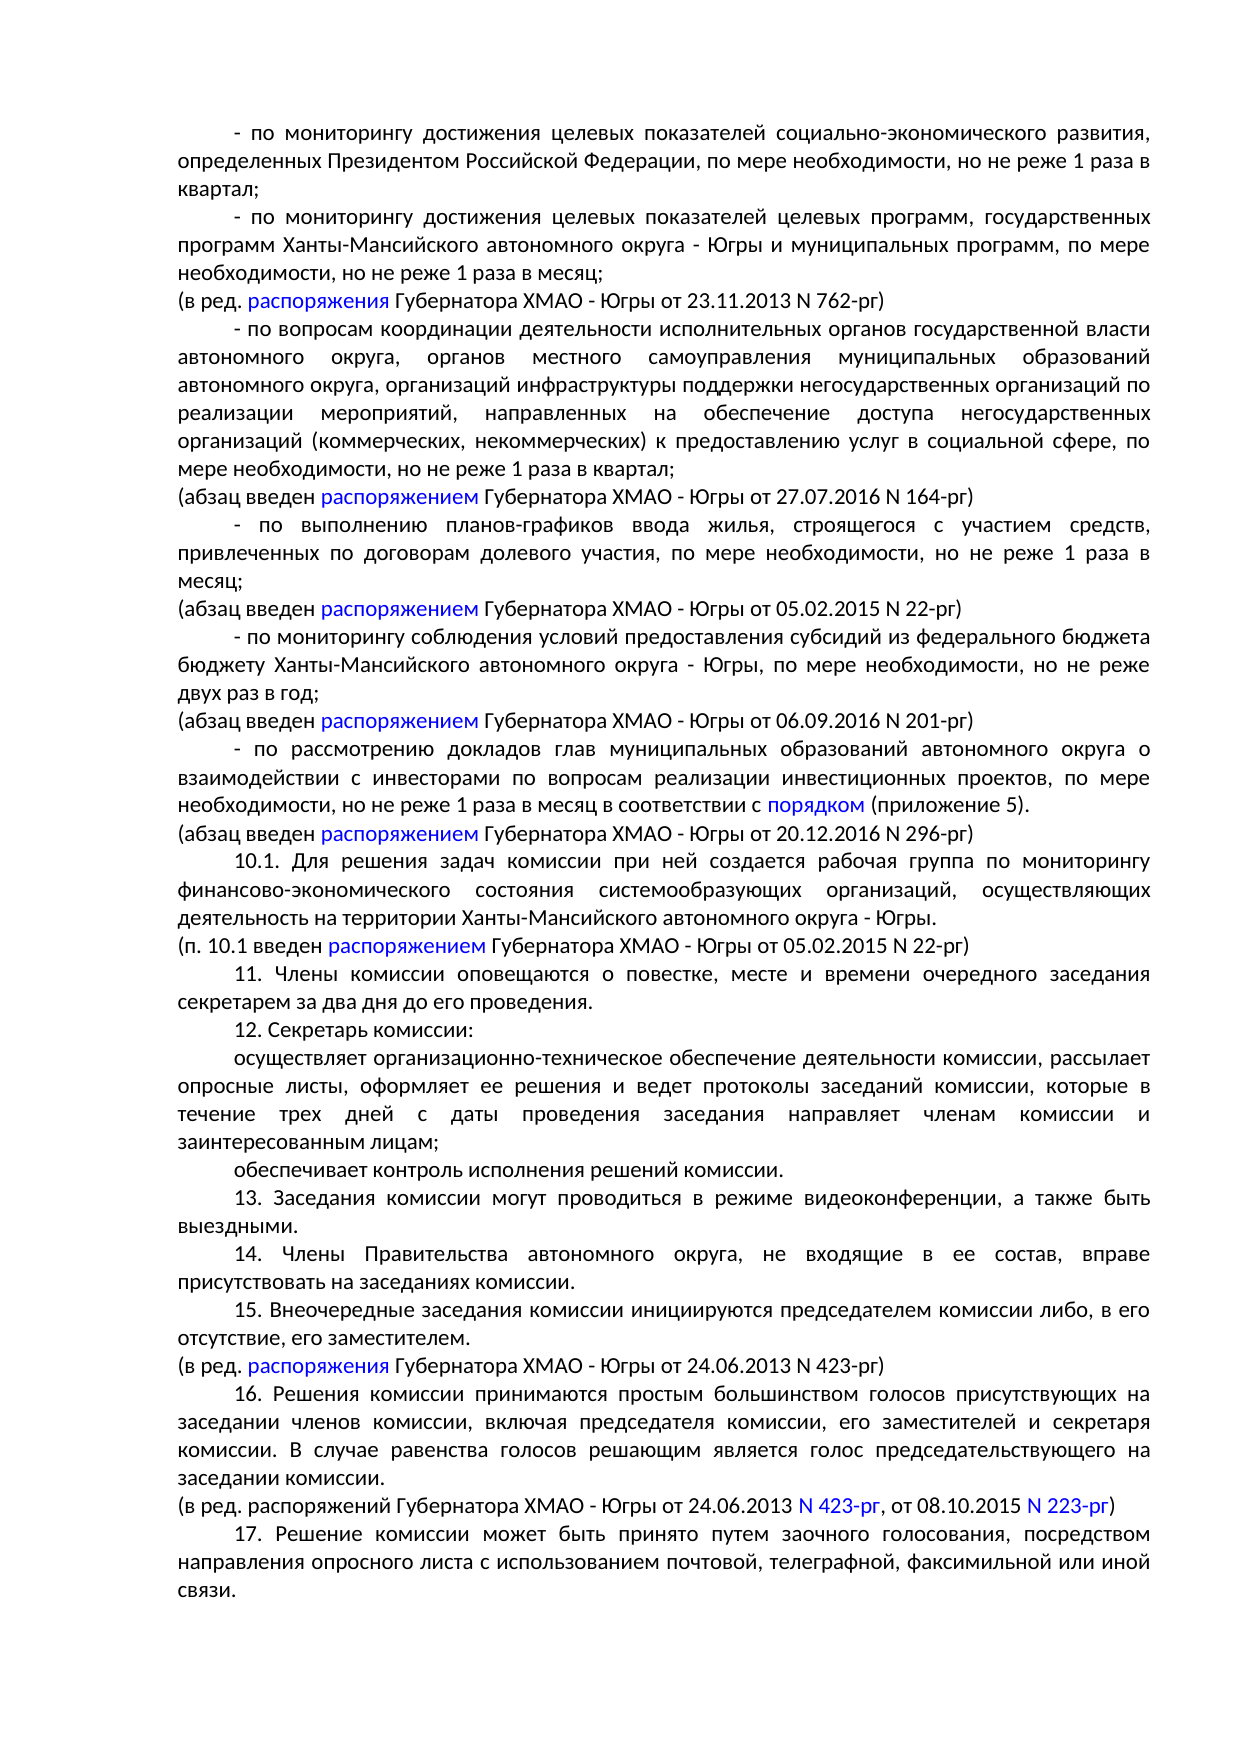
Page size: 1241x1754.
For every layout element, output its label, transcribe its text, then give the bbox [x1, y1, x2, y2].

text 14. Члены Правительства автономного округа, не входящие в ее состав, вправе присутствовать на заседаниях комиссии. [177, 1239, 1152, 1295]
text 12. Секретарь комиссии: [177, 1015, 1152, 1043]
text - по мониторингу соблюдения условий предоставления субсидий из федерального бюджета бюджету Ханты-Мансийского автономного округа - Югры, по мере необходимости, но не реже двух раз в год; [177, 622, 1152, 707]
text (в ред. распоряжения Губернатора ХМАО - Югры от 23.11.2013 N 762-рг) [177, 286, 1152, 314]
text - по рассмотрению докладов глав муниципальных образований автономного округа о взаимодействии с инвесторами по вопросам реализации инвестиционных проектов, по мере необходимости, но не реже 1 раза в месяц в соответствии с порядком (приложение 5). [177, 734, 1152, 819]
text (абзац введен распоряжением Губернатора ХМАО - Югры от 27.07.2016 N 164-рг) [177, 482, 1152, 510]
text - по мониторингу достижения целевых показателей целевых программ, государственных программ Ханты-Мансийского автономного округа - Югры и муниципальных программ, по мере необходимости, но не реже 1 раза в месяц; [177, 202, 1152, 286]
text - по мониторингу достижения целевых показателей социально-экономического развития, определенных Президентом Российской Федерации, по мере необходимости, но не реже 1 раза в квартал; [177, 118, 1152, 202]
text 17. Решение комиссии может быть принято путем заочного голосования, посредством направления опросного листа с использованием почтовой, телеграфной, факсимильной или иной связи. [177, 1519, 1152, 1603]
text (абзац введен распоряжением Губернатора ХМАО - Югры от 20.12.2016 N 296-рг) [177, 819, 1152, 847]
text осуществляет организационно-техническое обеспечение деятельности комиссии, рассылает опросные листы, оформляет ее решения и ведет протоколы заседаний комиссии, которые в течение трех дней с даты проведения заседания направляет членам комиссии и заинтересованным лицам; [177, 1043, 1152, 1155]
text 10.1. Для решения задач комиссии при ней создается рабочая группа по мониторингу финансово-экономического состояния системообразующих организаций, осуществляющих деятельность на территории Ханты-Мансийского автономного округа - Югры. [177, 847, 1152, 931]
text 13. Заседания комиссии могут проводиться в режиме видеоконференции, а также быть выездными. [177, 1183, 1152, 1239]
text (в ред. распоряжения Губернатора ХМАО - Югры от 24.06.2013 N 423-рг) [177, 1351, 1152, 1379]
text 16. Решения комиссии принимаются простым большинством голосов присутствующих на заседании членов комиссии, включая председателя комиссии, его заместителей и секретаря комиссии. В случае равенства голосов решающим является голос председательствующего на заседании комиссии. [177, 1379, 1152, 1491]
text - по вопросам координации деятельности исполнительных органов государственной власти автономного округа, органов местного самоуправления муниципальных образований автономного округа, организаций инфраструктуры поддержки негосударственных организаций по реализации мероприятий, направленных на обеспечение доступа негосударственных организаций (коммерческих, некоммерческих) к предоставлению услуг в социальной сфере, по мере необходимости, но не реже 1 раза в квартал; [177, 314, 1152, 482]
text (п. 10.1 введен распоряжением Губернатора ХМАО - Югры от 05.02.2015 N 22-рг) [177, 931, 1152, 959]
text (абзац введен распоряжением Губернатора ХМАО - Югры от 06.09.2016 N 201-рг) [177, 707, 1152, 734]
text (в ред. распоряжений Губернатора ХМАО - Югры от 24.06.2013 N 423-рг, от 08.10.2015 N 223-рг) [177, 1491, 1152, 1519]
text 15. Внеочередные заседания комиссии инициируются председателем комиссии либо, в его отсутствие, его заместителем. [177, 1295, 1152, 1351]
text - по выполнению планов-графиков ввода жилья, строящегося с участием средств, привлеченных по договорам долевого участия, по мере необходимости, но не реже 1 раза в месяц; [177, 510, 1152, 594]
text 11. Члены комиссии оповещаются о повестке, месте и времени очередного заседания секретарем за два дня до его проведения. [177, 959, 1152, 1015]
text (абзац введен распоряжением Губернатора ХМАО - Югры от 05.02.2015 N 22-рг) [177, 594, 1152, 622]
text обеспечивает контроль исполнения решений комиссии. [177, 1155, 1152, 1183]
